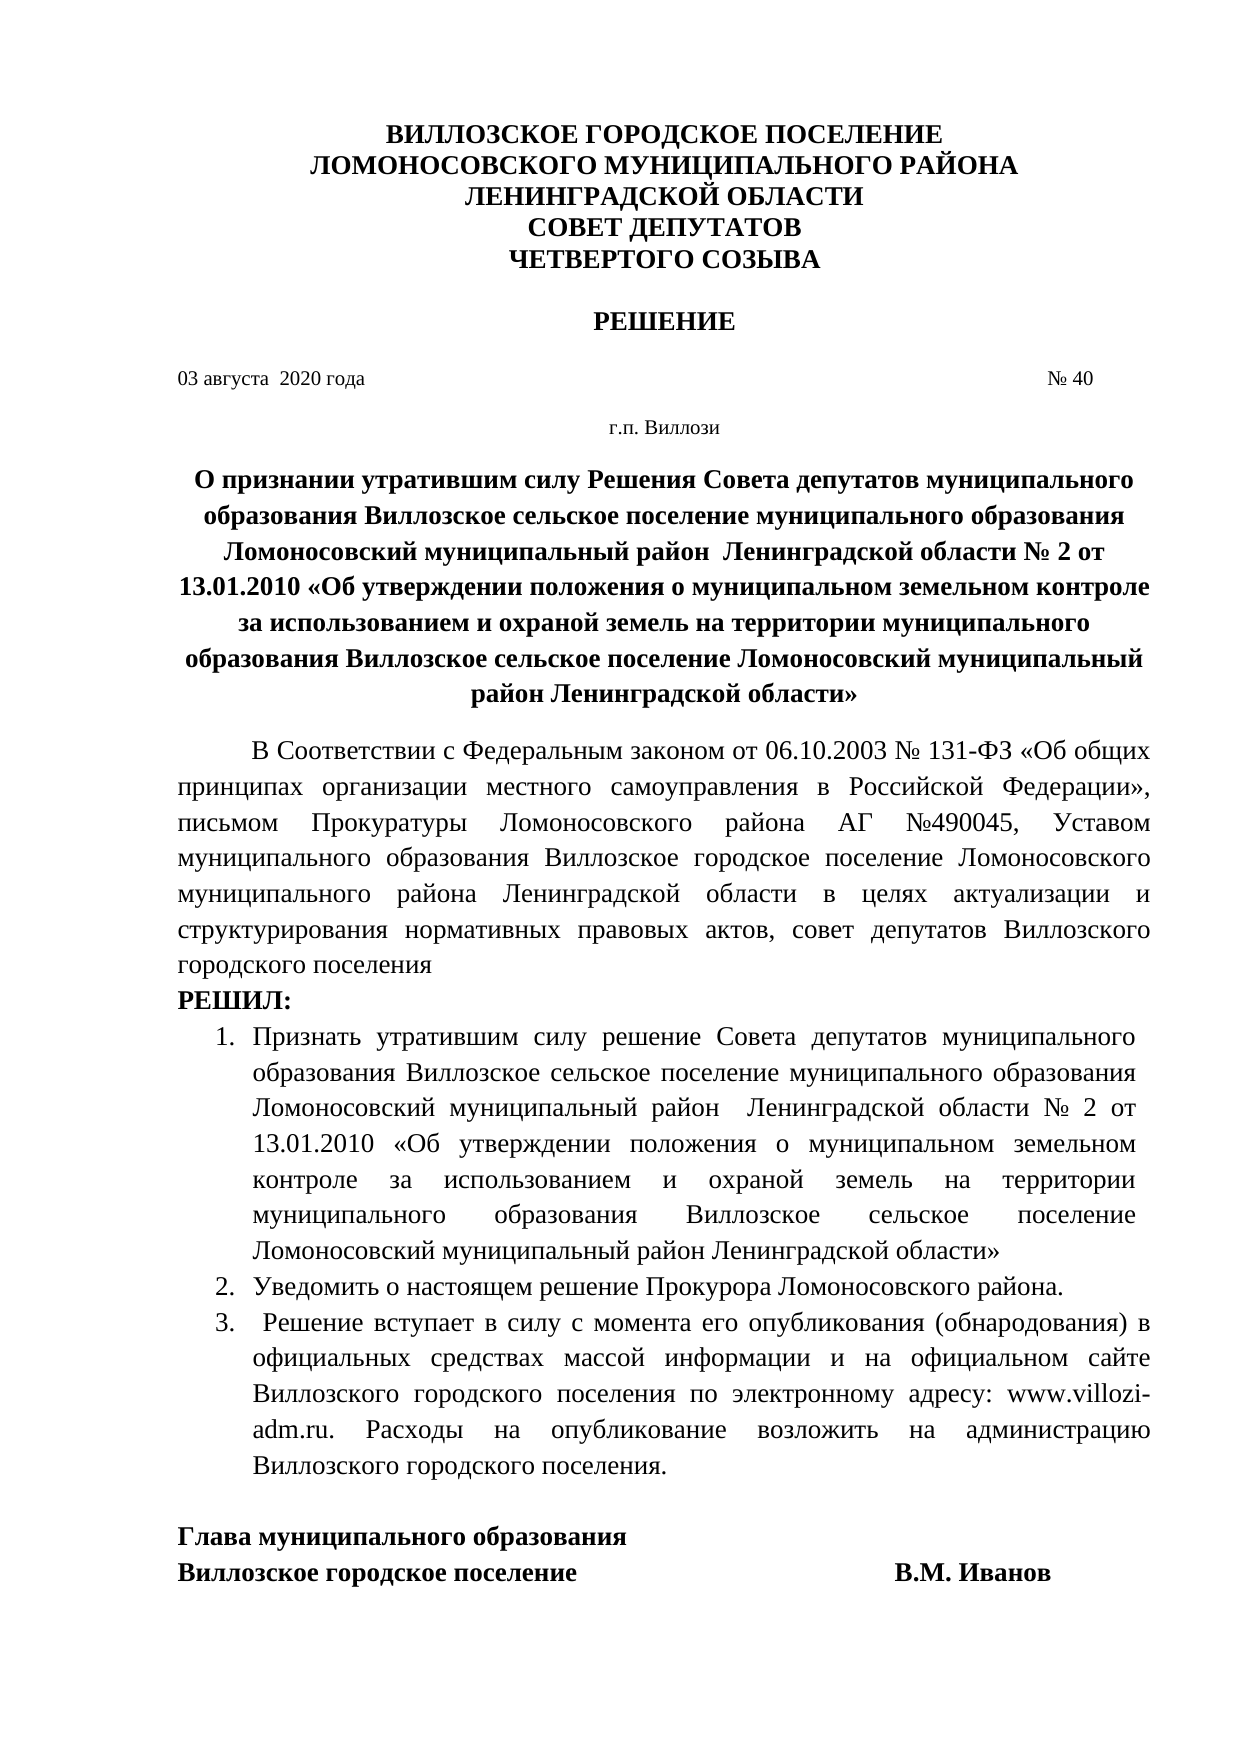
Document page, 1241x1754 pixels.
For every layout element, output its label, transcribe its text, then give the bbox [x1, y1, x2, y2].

list Признать утратившим силу решение Совета депутатов муниципального образования Виллозское сельское поселение муниципального образования Ломоносовский муниципальный район Ленинградской области № 2 от 13.01.2010 «Об утверждении положения о муниципальном земельном контроле за использованием и охраной земель на территории муниципального образования Виллозское сельское поселение Ломоносовский муниципальный район Ленинградской области» [215, 1020, 1137, 1266]
text СОВЕТ ДЕПУТАТОВ [177, 212, 1152, 243]
text О признании утратившим силу Решения Совета депутатов муниципального образования Виллозское сельское поселение муниципального образования Ломоносовский муниципальный район Ленинградской области № 2 от 13.01.2010 «Об утверждении положения о муниципальном земельном контроле за использованием и охраной земель на территории муниципального образования Виллозское сельское поселение Ломоносовский муниципальный район Ленинградской области» [177, 463, 1152, 709]
text ЛОМОНОСОВСКОГО МУНИЦИПАЛЬНОГО РАЙОНА [177, 149, 1152, 180]
text РЕШЕНИЕ [177, 274, 1152, 336]
text 03 августа 2020 года № 40 [177, 366, 1152, 390]
text ЛЕНИНГРАДСКОЙ ОБЛАСТИ [177, 180, 1152, 212]
list Решение вступает в силу с момента его опубликования (обнародования) в официальных средствах массой информации и на официальном сайте Виллозского городского поселения по электронному адресу: www.villozi-adm.ru. Расходы на опубликование возложить на администрацию Виллозского городского поселения. [215, 1306, 1152, 1480]
text В Соответствии с Федеральным законом от 06.10.2003 № 131-ФЗ «Об общих принципах организации местного самоуправления в Российской Федерации», письмом Прокуратуры Ломоносовского района АГ №490045, Уставом муниципального образования Виллозское городское поселение Ломоносовского муниципального района Ленинградской области в целях актуализации и структурирования нормативных правовых актов, совет депутатов Виллозского городского поселения [177, 734, 1152, 980]
text ЧЕТВЕРТОГО СОЗЫВА [177, 243, 1152, 274]
text РЕШИЛ: [177, 984, 1152, 1015]
list Уведомить о настоящем решение Прокурора Ломоносовского района. [215, 1270, 1137, 1301]
text г.п. Виллози [177, 415, 1152, 439]
text Виллозское городское поселение В.М. Иванов [177, 1556, 1152, 1587]
text Глава муниципального образования [177, 1520, 1152, 1551]
text ВИЛЛОЗСКОЕ ГОРОДСКОЕ ПОСЕЛЕНИЕ [177, 118, 1152, 149]
